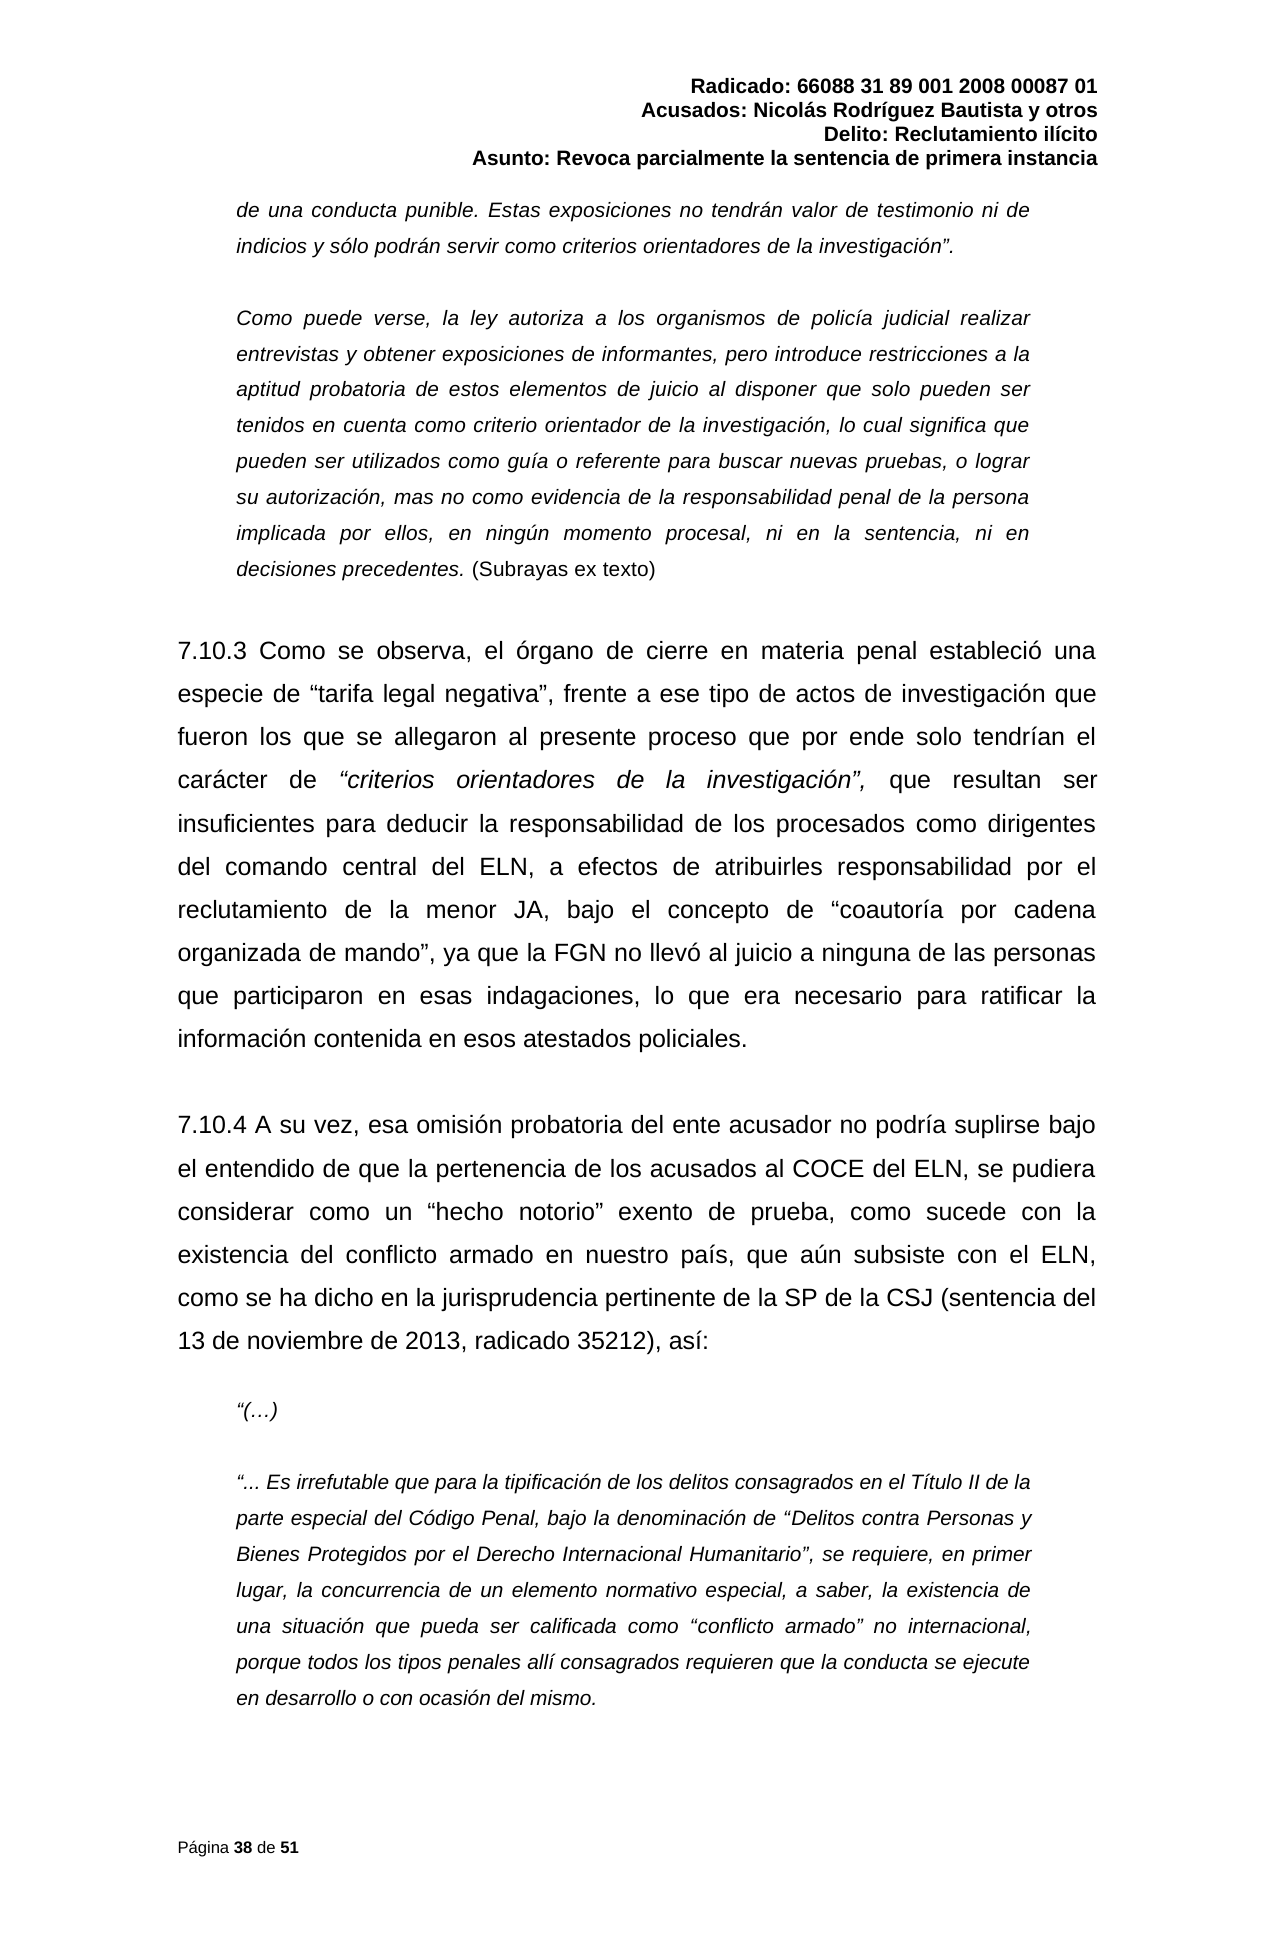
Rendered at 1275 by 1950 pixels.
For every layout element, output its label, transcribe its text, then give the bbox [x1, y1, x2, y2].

list 7.10.4 A su vez, esa omisión probatoria del ente acusador no podría suplirse bajo el entendido de que la pertenencia de los acusados al COCE del ELN, se pudiera considerar como un “hecho notorio” exento de prueba, como sucede con la existencia del conflicto armado en nuestro país, que aún subsiste con el ELN, como se ha dicho en la jurisprudencia pertinente de la SP de la CSJ (sentencia del 13 de noviembre de 2013, radicado 35212), así: [177, 1110, 1098, 1355]
list “(…) [236, 1398, 1034, 1422]
text Como puede verse, la ley autoriza a los organismos de policía judicial realizar entrevistas y obtener exposiciones de informantes, pero introduce restricciones a la aptitud probatoria de estos elementos de juicio al disponer que solo pueden ser tenidos en cuenta como criterio orientador de la investigación, lo cual significa que pueden ser utilizados como guía o referente para buscar nuevas pruebas, o lograr su autorización, mas no como evidencia de la responsabilidad penal de la persona implicada por ellos, en ningún momento procesal, ni en la sentencia, ni en decisiones precedentes. (Subrayas ex texto) [236, 305, 1034, 581]
list “... Es irrefutable que para la tipificación de los delitos consagrados en el Título II de la parte especial del Código Penal, bajo la denominación de “Delitos contra Personas y Bienes Protegidos por el Derecho Internacional Humanitario”, se requiere, en primer lugar, la concurrencia de un elemento normativo especial, a saber, la existencia de una situación que pueda ser calificada como “conflicto armado” no internacional, porque todos los tipos penales allí consagrados requieren que la conducta se ejecute en desarrollo o con ocasión del mismo. [236, 1470, 1034, 1709]
list 7.10.3 Como se observa, el órgano de cierre en materia penal estableció una especie de “tarifa legal negativa”, frente a ese tipo de actos de investigación que fueron los que se allegaron al presente proceso que por ende solo tendrían el carácter de “criterios orientadores de la investigación”, que resultan ser insuficientes para deducir la responsabilidad de los procesados como dirigentes del comando central del ELN, a efectos de atribuirles responsabilidad por el reclutamiento de la menor JA, bajo el concepto de “coautoría por cadena organizada de mando”, ya que la FGN no llevó al juicio a ninguna de las personas que participaron en esas indagaciones, lo que era necesario para ratificar la información contenida en esos atestados policiales. [177, 636, 1098, 1053]
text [236, 198, 1034, 257]
